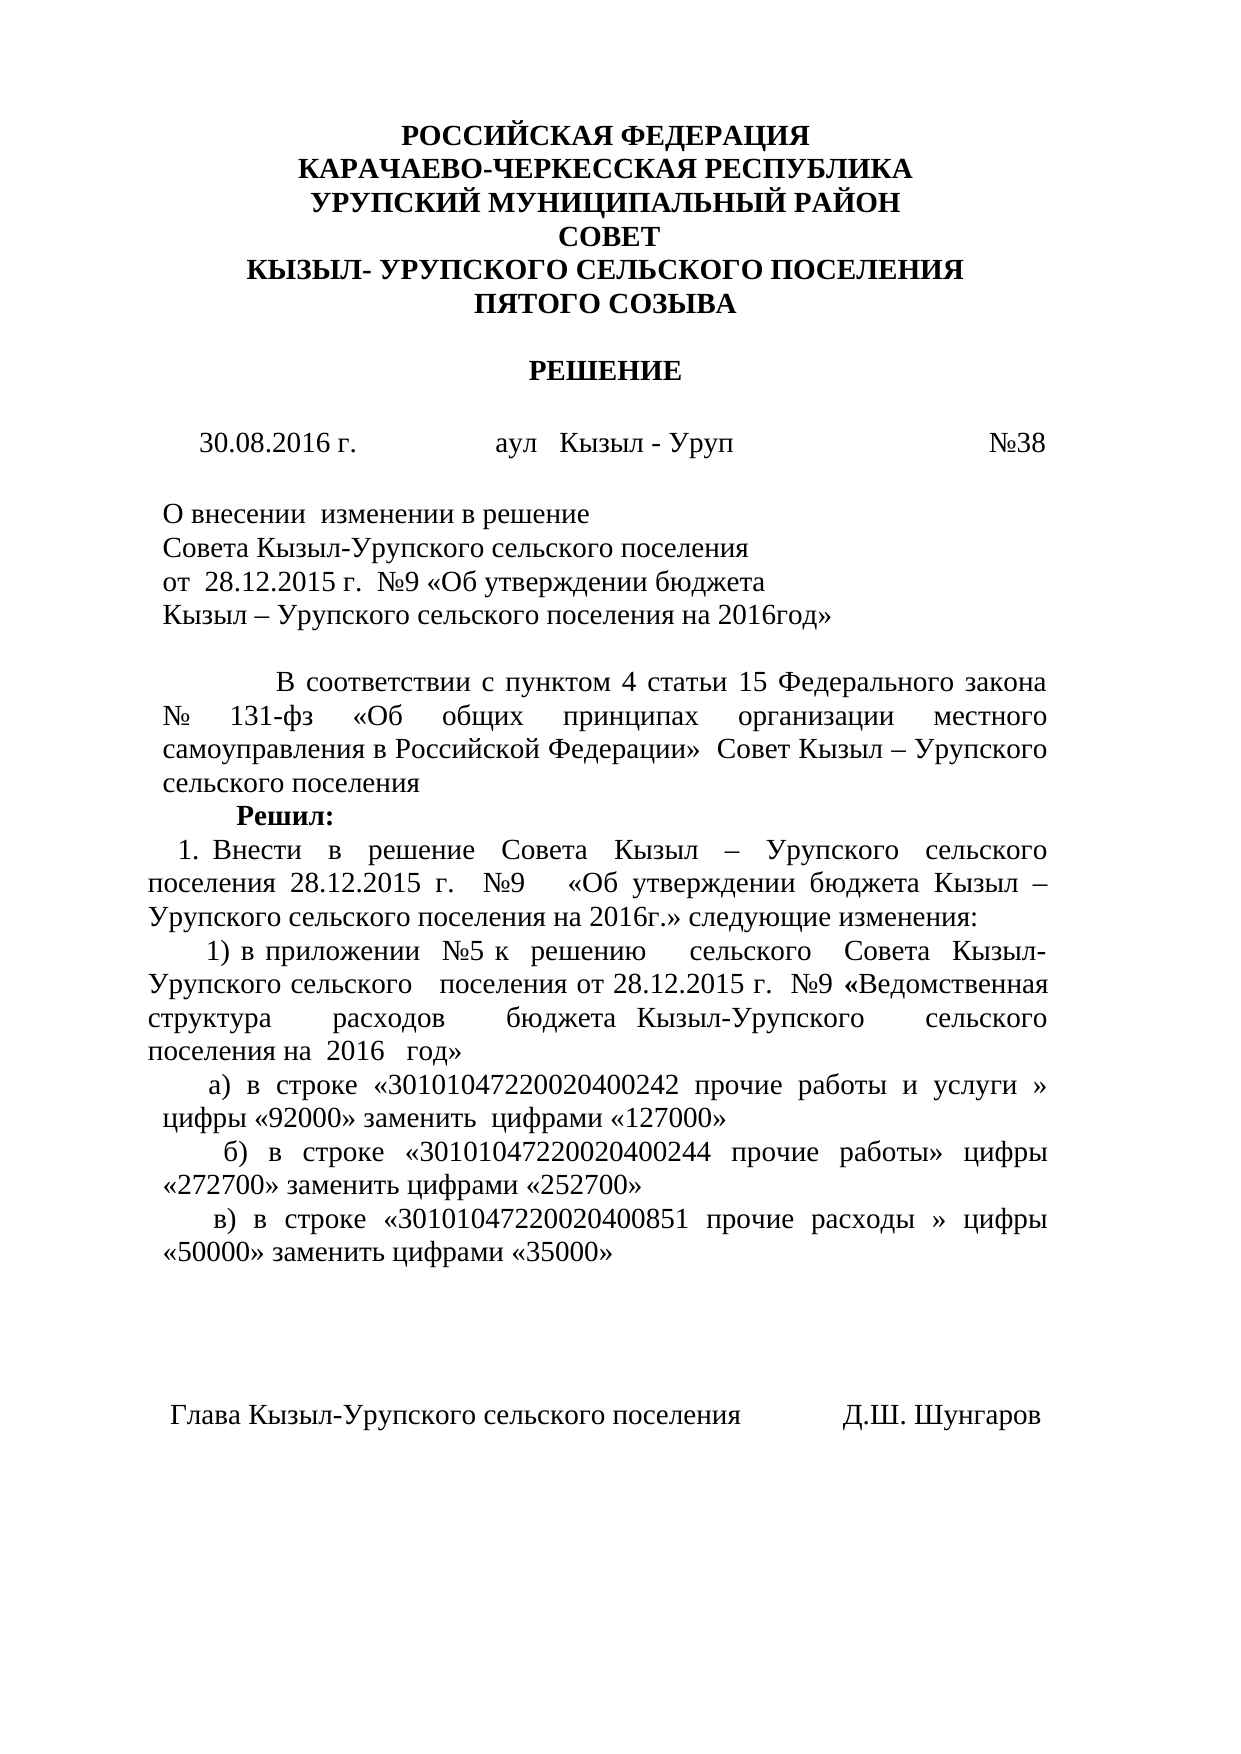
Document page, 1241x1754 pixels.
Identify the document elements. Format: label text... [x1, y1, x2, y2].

text Глава Кызыл-Урупского сельского поселения Д.Ш. Шунгаров [162, 1397, 1048, 1431]
text РОССИЙСКАЯ ФЕДЕРАЦИЯ [162, 118, 1048, 152]
text а) в строке «30101047220020400242 прочие работы и услуги » цифры «92000» заменить цифрами «127000» [162, 1067, 1048, 1134]
text в) в строке «30101047220020400851 прочие расходы » цифры «50000» заменить цифрами «35000» [162, 1201, 1048, 1268]
title ПЯТОГО СОЗЫВА [162, 286, 1048, 319]
list Внести в решение Совета Кызыл – Урупского сельского поселения 28.12.2015 г. №9 «Об утверждении бюджета Кызыл – Урупского сельского поселения на 2016г.» следующие изменения: [148, 832, 1048, 933]
text Решил: [236, 798, 1048, 832]
title РЕШЕНИЕ [162, 353, 1048, 386]
text О внесении изменении в решение Совета Кызыл-Урупского сельского поселения от 28.12.2015 г. №9 «Об утверждении бюджета Кызыл – Урупского сельского поселения на 2016год» [162, 497, 1048, 631]
title СОВЕТ КЫЗЫЛ- УРУПСКОГО СЕЛЬСКОГО ПОСЕЛЕНИЯ [162, 219, 1048, 286]
text КАРАЧАЕВО-ЧЕРКЕССКАЯ РЕСПУБЛИКА [162, 152, 1048, 185]
text 1) в приложении №5 к решению сельского Совета Кызыл-Урупского сельского поселения от 28.12.2015 г. №9 «Ведомственная структура расходов бюджета Кызыл-Урупского сельского поселения на 2016 год» [148, 933, 1048, 1067]
text 30.08.2016 г. аул Кызыл - Уруп №38 [162, 425, 1048, 458]
text б) в строке «30101047220020400244 прочие работы» цифры «272700» заменить цифрами «252700» [162, 1134, 1048, 1201]
text В соответствии с пунктом 4 статьи 15 Федерального закона № 131-фз «Об общих принципах организации местного самоуправления в Российской Федерации» Совет Кызыл – Урупского сельского поселения [162, 664, 1048, 798]
title УРУПСКИЙ МУНИЦИПАЛЬНЫЙ РАЙОН [162, 185, 1048, 219]
